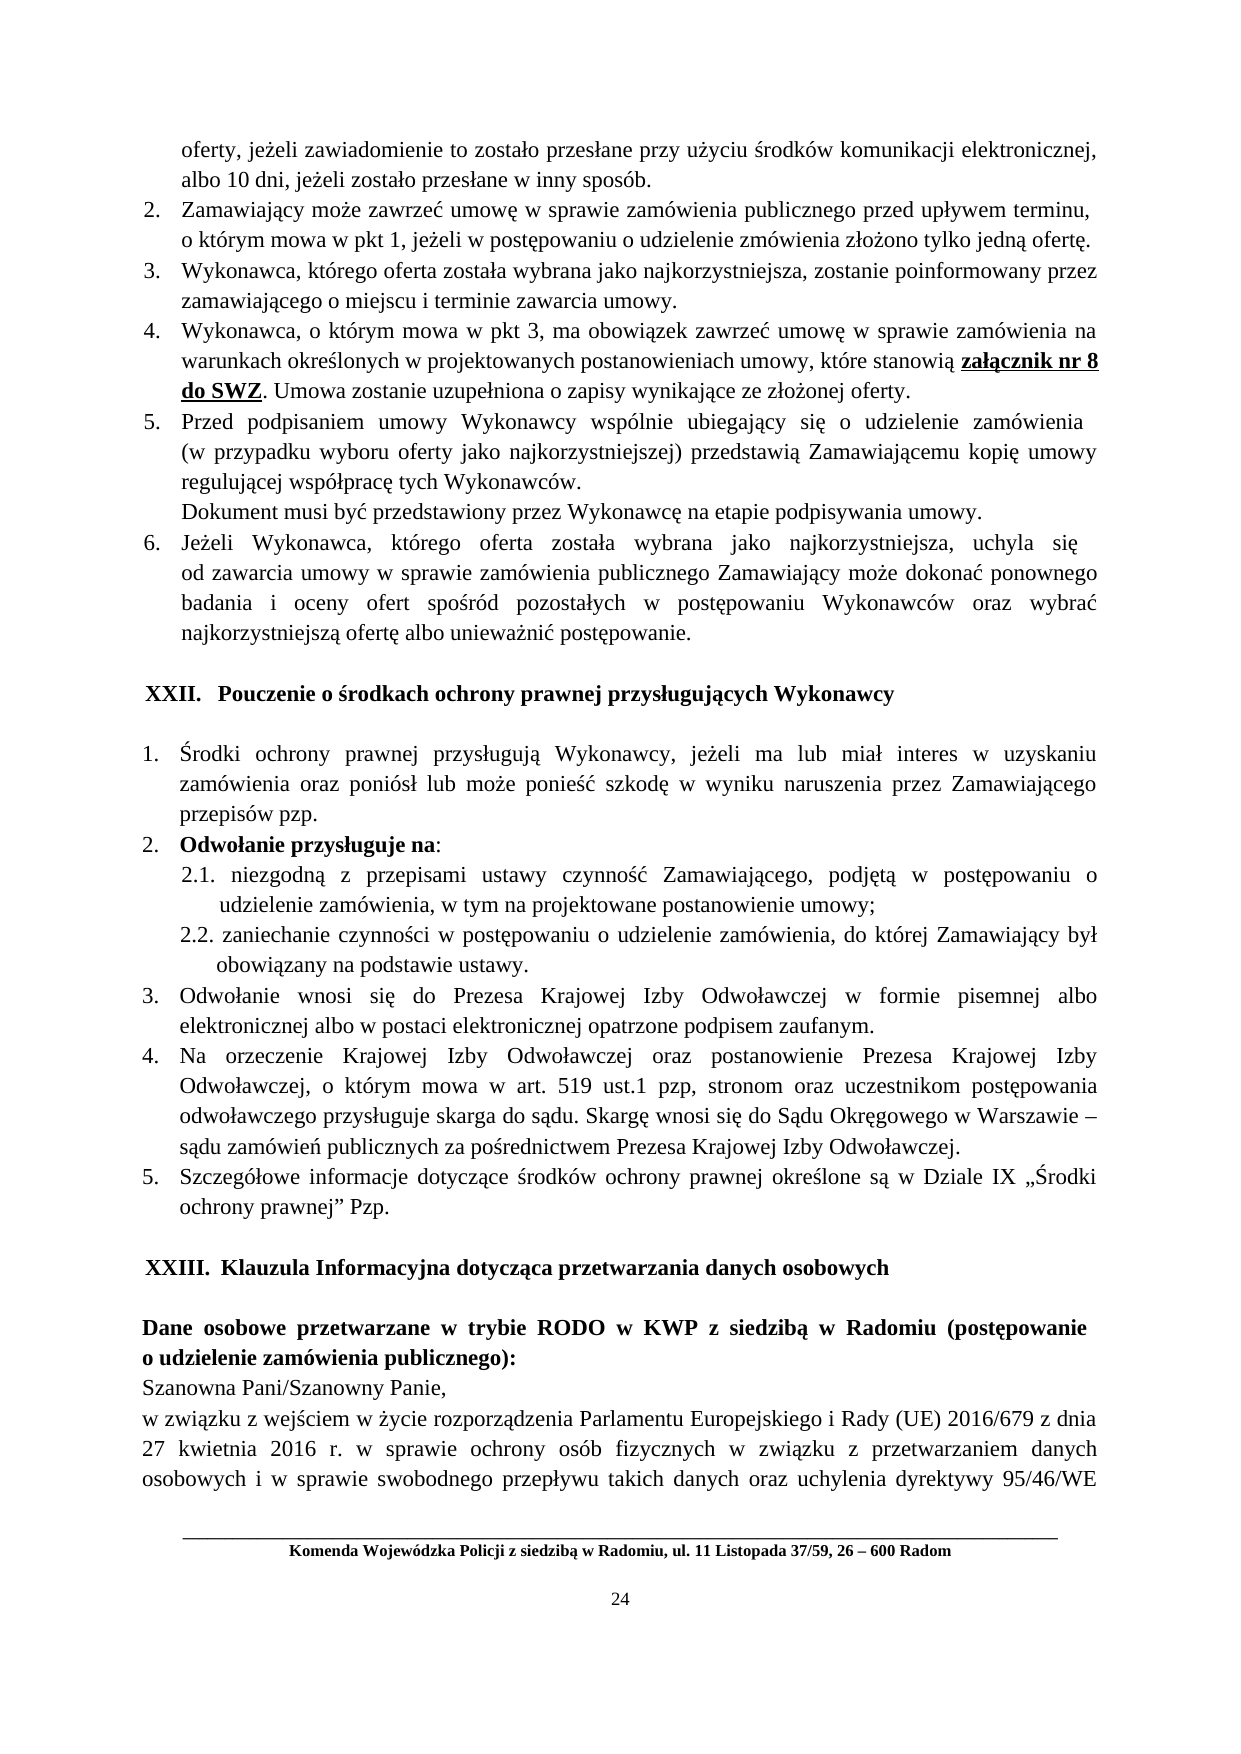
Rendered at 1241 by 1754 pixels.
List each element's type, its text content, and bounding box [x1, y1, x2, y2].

list Jeżeli Wykonawca, którego oferta została wybrana jako najkorzystniejsza, uchyla się od zawarcia umowy w sprawie zamówienia publicznego Zamawiający może dokonać ponownego badania i oceny ofert spośród pozostałych w postępowaniu Wykonawców oraz wybrać najkorzystniejszą ofertę albo unieważnić postępowanie. [143, 528, 1098, 646]
list Wykonawca, o którym mowa w pkt 3, ma obowiązek zawrzeć umowę w sprawie zamówienia na warunkach określonych w projektowanych postanowieniach umowy, które stanowią załącznik nr 8 do SWZ. Umowa zostanie uzupełniona o zapisy wynikające ze złożonej oferty. [143, 317, 1098, 404]
text 2.1. niezgodną z przepisami ustawy czynność Zamawiającego, podjętą w postępowaniu o udzielenie zamówienia, w tym na projektowane postanowienie umowy; [181, 861, 1098, 917]
list Środki ochrony prawnej przysługują Wykonawcy, jeżeli ma lub miał interes w uzyskaniu zamówienia oraz poniósł lub może ponieść szkodę w wyniku naruszenia przez Zamawiającego przepisów pzp. [142, 740, 1098, 827]
list Wykonawca, którego oferta została wybrana jako najkorzystniejsza, zostanie poinformowany przez zamawiającego o miejscu i terminie zawarcia umowy. [143, 257, 1098, 313]
list Klauzula Informacyjna dotycząca przetwarzania danych osobowych [210, 1253, 1098, 1280]
text Dokument musi być przedstawiony przez Wykonawcę na etapie podpisywania umowy. [181, 498, 1098, 525]
list Na orzeczenie Krajowej Izby Odwoławczej oraz postanowienie Prezesa Krajowej Izby Odwoławczej, o którym mowa w art. 519 ust.1 pzp, stronom oraz uczestnikom postępowania odwoławczego przysługuje skarga do sądu. Skargę wnosi się do Sądu Okręgowego w Warszawie – sądu zamówień publicznych za pośrednictwem Prezesa Krajowej Izby Odwoławczej. [142, 1042, 1098, 1159]
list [143, 136, 1098, 192]
list Odwołanie przysługuje na: [142, 831, 1098, 857]
text Dane osobowe przetwarzane w trybie RODO w KWP z siedzibą w Radomiu (postępowanie o udzielenie zamówienia publicznego): [142, 1314, 1098, 1371]
list Przed podpisaniem umowy Wykonawcy wspólnie ubiegający się o udzielenie zamówienia (w przypadku wyboru oferty jako najkorzystniejszej) przedstawią Zamawiającemu kopię umowy regulującej współpracę tych Wykonawców. [143, 408, 1098, 494]
list Pouczenie o środkach ochrony prawnej przysługujących Wykonawcy [202, 679, 1098, 706]
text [142, 1404, 1098, 1491]
list Odwołanie wnosi się do Prezesa Krajowej Izby Odwoławczej w formie pisemnej albo elektronicznej albo w postaci elektronicznej opatrzone podpisem zaufanym. [142, 982, 1098, 1038]
list Zamawiający może zawrzeć umowę w sprawie zamówienia publicznego przed upływem terminu, o którym mowa w pkt 1, jeżeli w postępowaniu o udzielenie zmówienia złożono tylko jedną ofertę. [143, 196, 1098, 253]
list Szczegółowe informacje dotyczące środków ochrony prawnej określone są w Dziale IX „Środki ochrony prawnej” Pzp. [142, 1163, 1098, 1219]
text 2.2. zaniechanie czynności w postępowaniu o udzielenie zamówienia, do której Zamawiający był obowiązany na podstawie ustawy. [180, 921, 1098, 978]
text Szanowna Pani/Szanowny Panie, [142, 1374, 1098, 1401]
